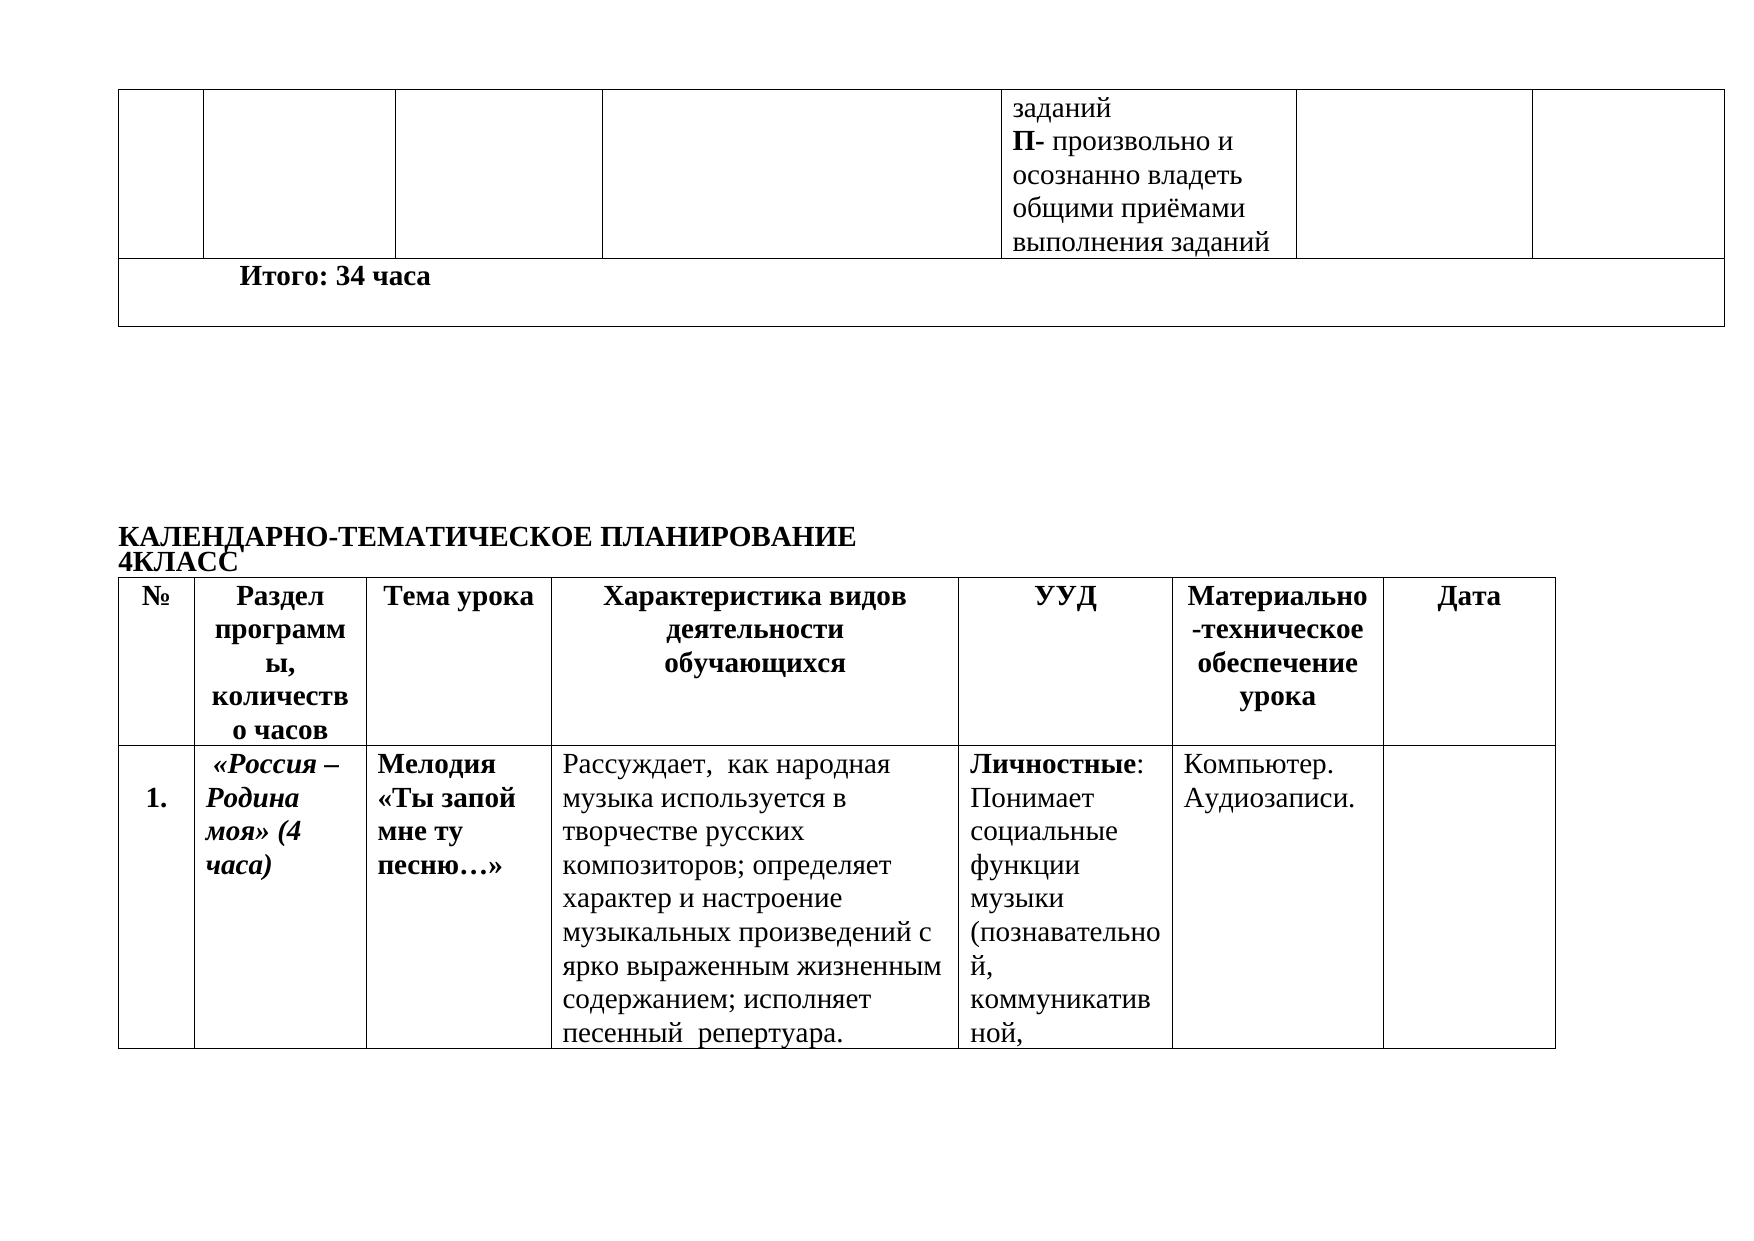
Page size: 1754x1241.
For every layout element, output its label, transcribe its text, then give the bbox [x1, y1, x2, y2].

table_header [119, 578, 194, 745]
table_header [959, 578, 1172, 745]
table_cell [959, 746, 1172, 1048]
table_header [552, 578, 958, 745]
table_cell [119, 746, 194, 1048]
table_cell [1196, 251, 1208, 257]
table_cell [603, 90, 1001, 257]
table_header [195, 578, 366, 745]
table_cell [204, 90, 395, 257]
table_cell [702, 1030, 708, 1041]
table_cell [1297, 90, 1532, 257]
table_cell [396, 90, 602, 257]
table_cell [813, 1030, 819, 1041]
text КАЛЕНДАРНО-ТЕМАТИЧЕСКОЕ ПЛАНИРОВАНИЕ [118, 527, 231, 552]
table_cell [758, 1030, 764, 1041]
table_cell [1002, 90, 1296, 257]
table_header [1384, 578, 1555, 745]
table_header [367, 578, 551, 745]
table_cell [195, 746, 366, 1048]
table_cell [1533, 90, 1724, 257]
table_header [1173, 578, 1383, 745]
text КАЛЕНДАРНО-ТЕМАТИЧЕСКОЕ ПЛАНИРОВАНИЕ [243, 527, 1636, 552]
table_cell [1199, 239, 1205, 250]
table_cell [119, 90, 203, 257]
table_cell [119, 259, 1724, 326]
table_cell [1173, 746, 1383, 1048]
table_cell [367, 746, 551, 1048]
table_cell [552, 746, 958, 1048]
text 4КЛАСС [118, 552, 1636, 577]
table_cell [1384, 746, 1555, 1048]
